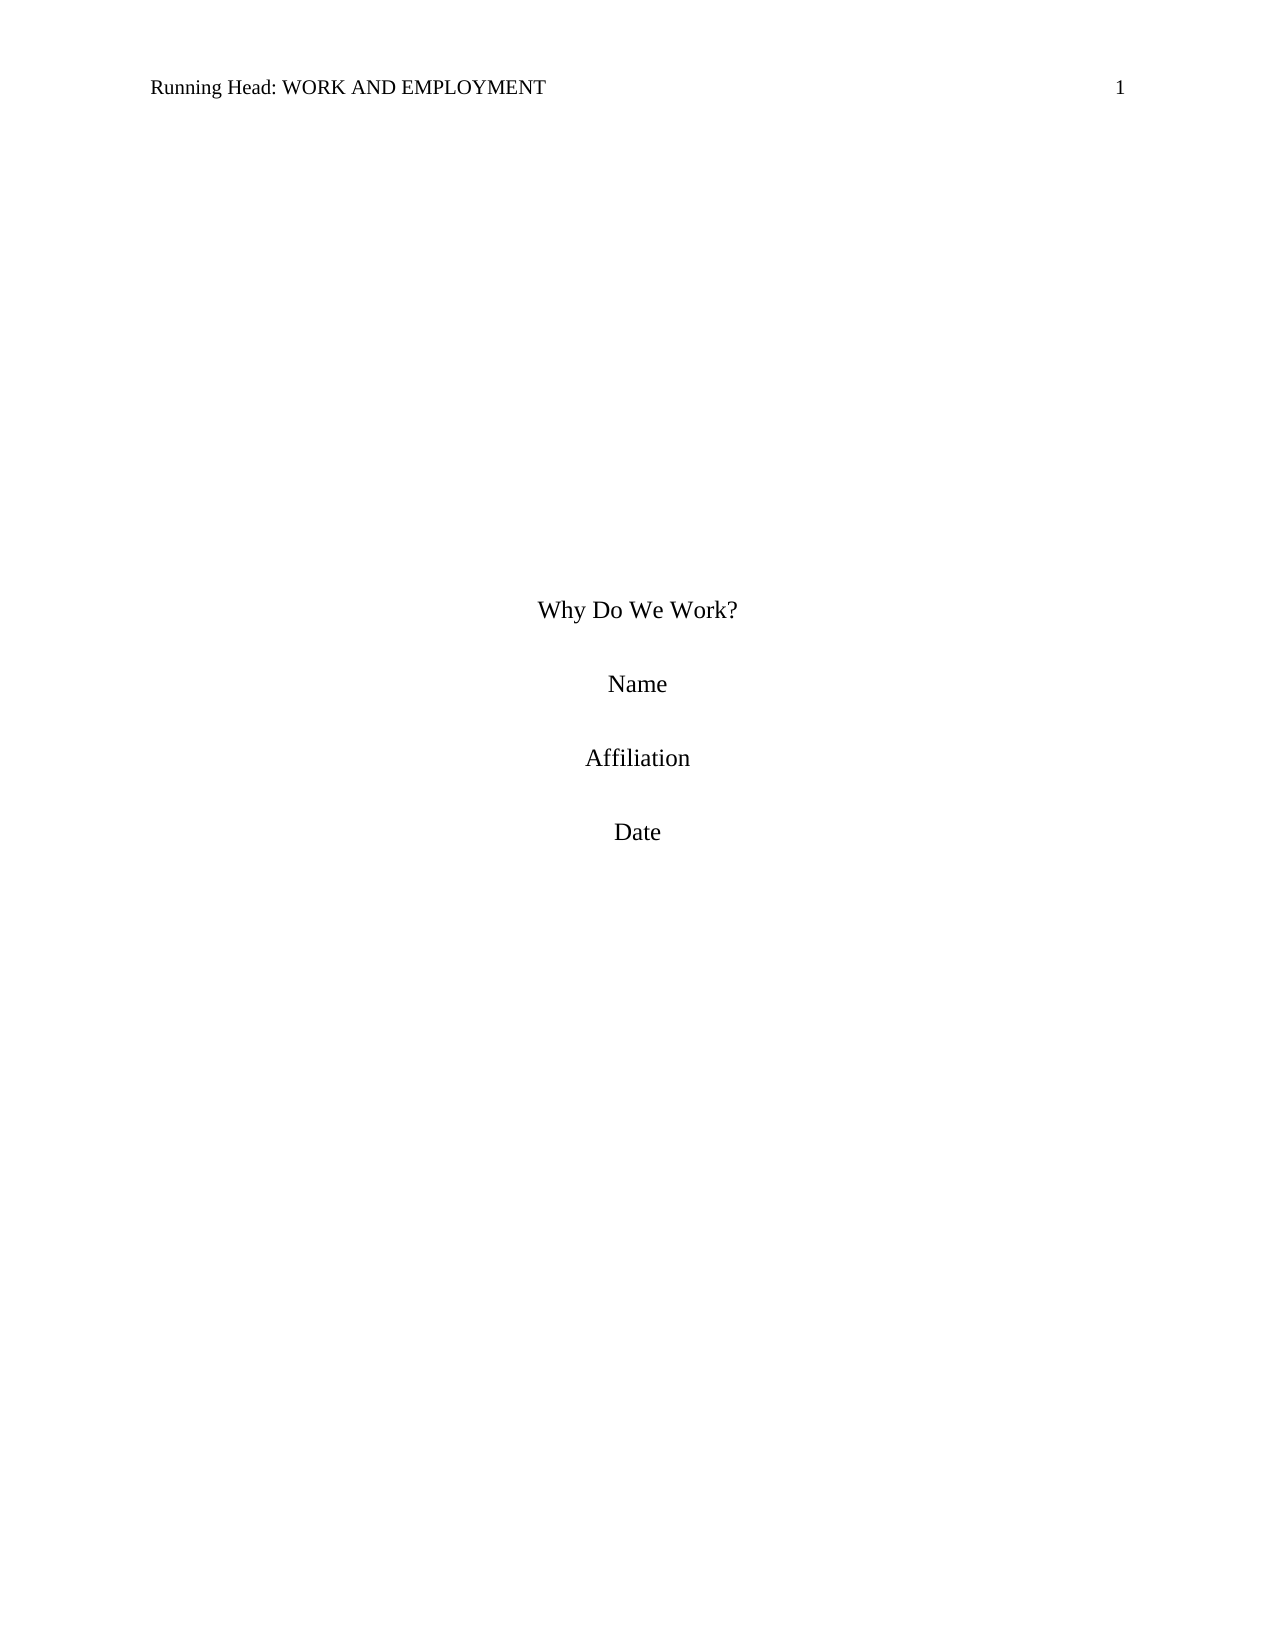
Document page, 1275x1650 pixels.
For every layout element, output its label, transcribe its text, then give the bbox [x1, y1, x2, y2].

text Affiliation [150, 743, 1125, 772]
text Why Do We Work? [150, 595, 1125, 624]
text Date [150, 817, 1125, 846]
text Name [150, 669, 1125, 698]
